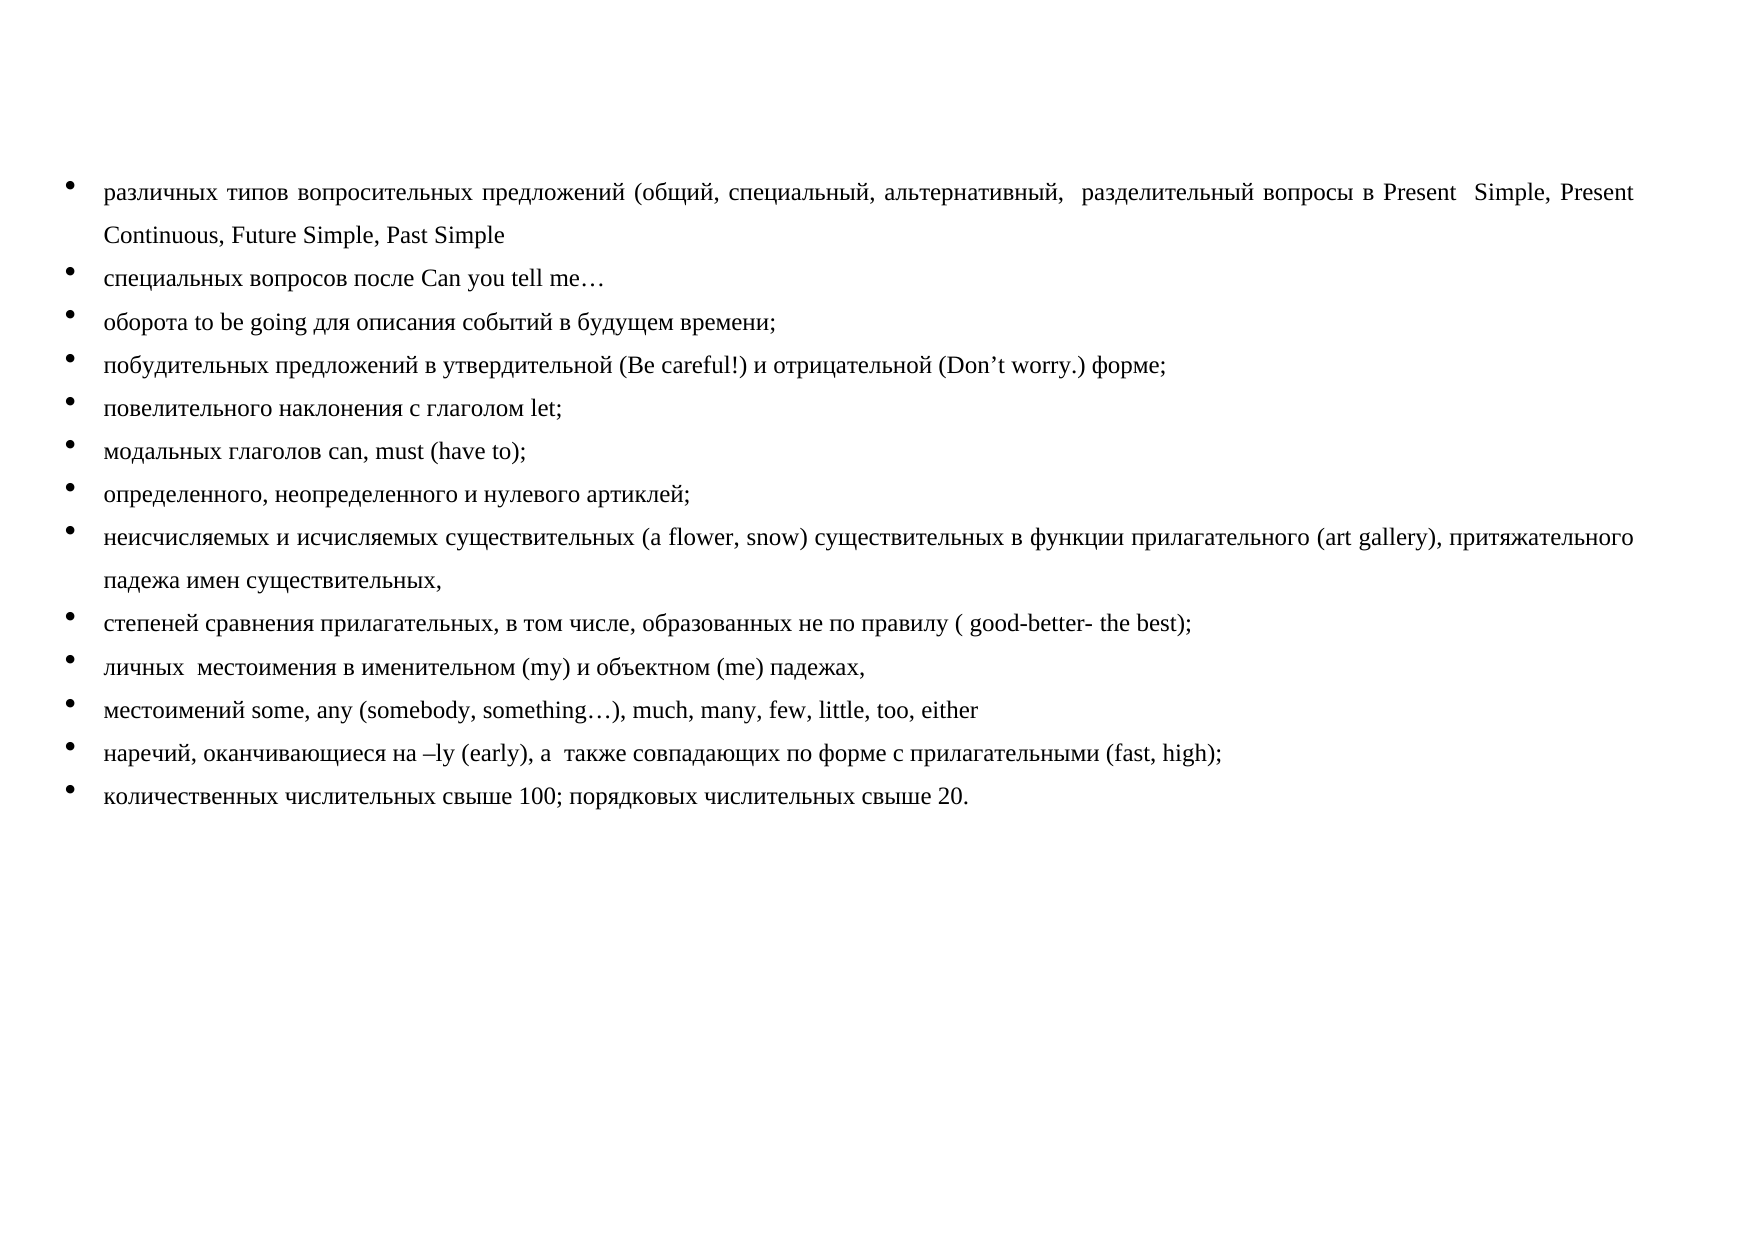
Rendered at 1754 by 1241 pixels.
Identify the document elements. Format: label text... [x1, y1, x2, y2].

list специальных вопросов после Can you tell me… [66, 263, 1636, 292]
list повелительного наклонения с глаголом let; [66, 393, 1636, 422]
list побудительных предложений в утвердительной (Be careful!) и отрицательной (Don’t worry.) форме; [66, 350, 1636, 378]
list определенного, неопределенного и нулевого артиклей; [66, 479, 1636, 508]
list оборота to be going для описания событий в будущем времени; [66, 307, 1636, 335]
list модальных глаголов can, must (have to); [66, 436, 1636, 465]
list количественных числительных свыше 100; порядковых числительных свыше 20. [66, 781, 1636, 810]
list неисчисляемых и исчисляемых существительных (a flower, snow) существительных в функции прилагательного (art gallery), притяжательного падежа имен существительных, [66, 522, 1636, 594]
list личных местоимения в именительном (my) и объектном (me) падежах, [66, 652, 1636, 680]
list степеней сравнения прилагательных, в том числе, образованных не по правилу ( good-better- the best); [66, 608, 1636, 637]
list различных типов вопросительных предложений (общий, специальный, альтернативный, разделительный вопросы в Present Simple, Present Continuous, Future Simple, Past Simple [66, 177, 1636, 249]
list местоимений some, any (somebody, something…), much, many, few, little, too, either [66, 695, 1636, 723]
list наречий, оканчивающиеся на –ly (early), а также совпадающих по форме с прилагательными (fast, high); [66, 738, 1636, 767]
